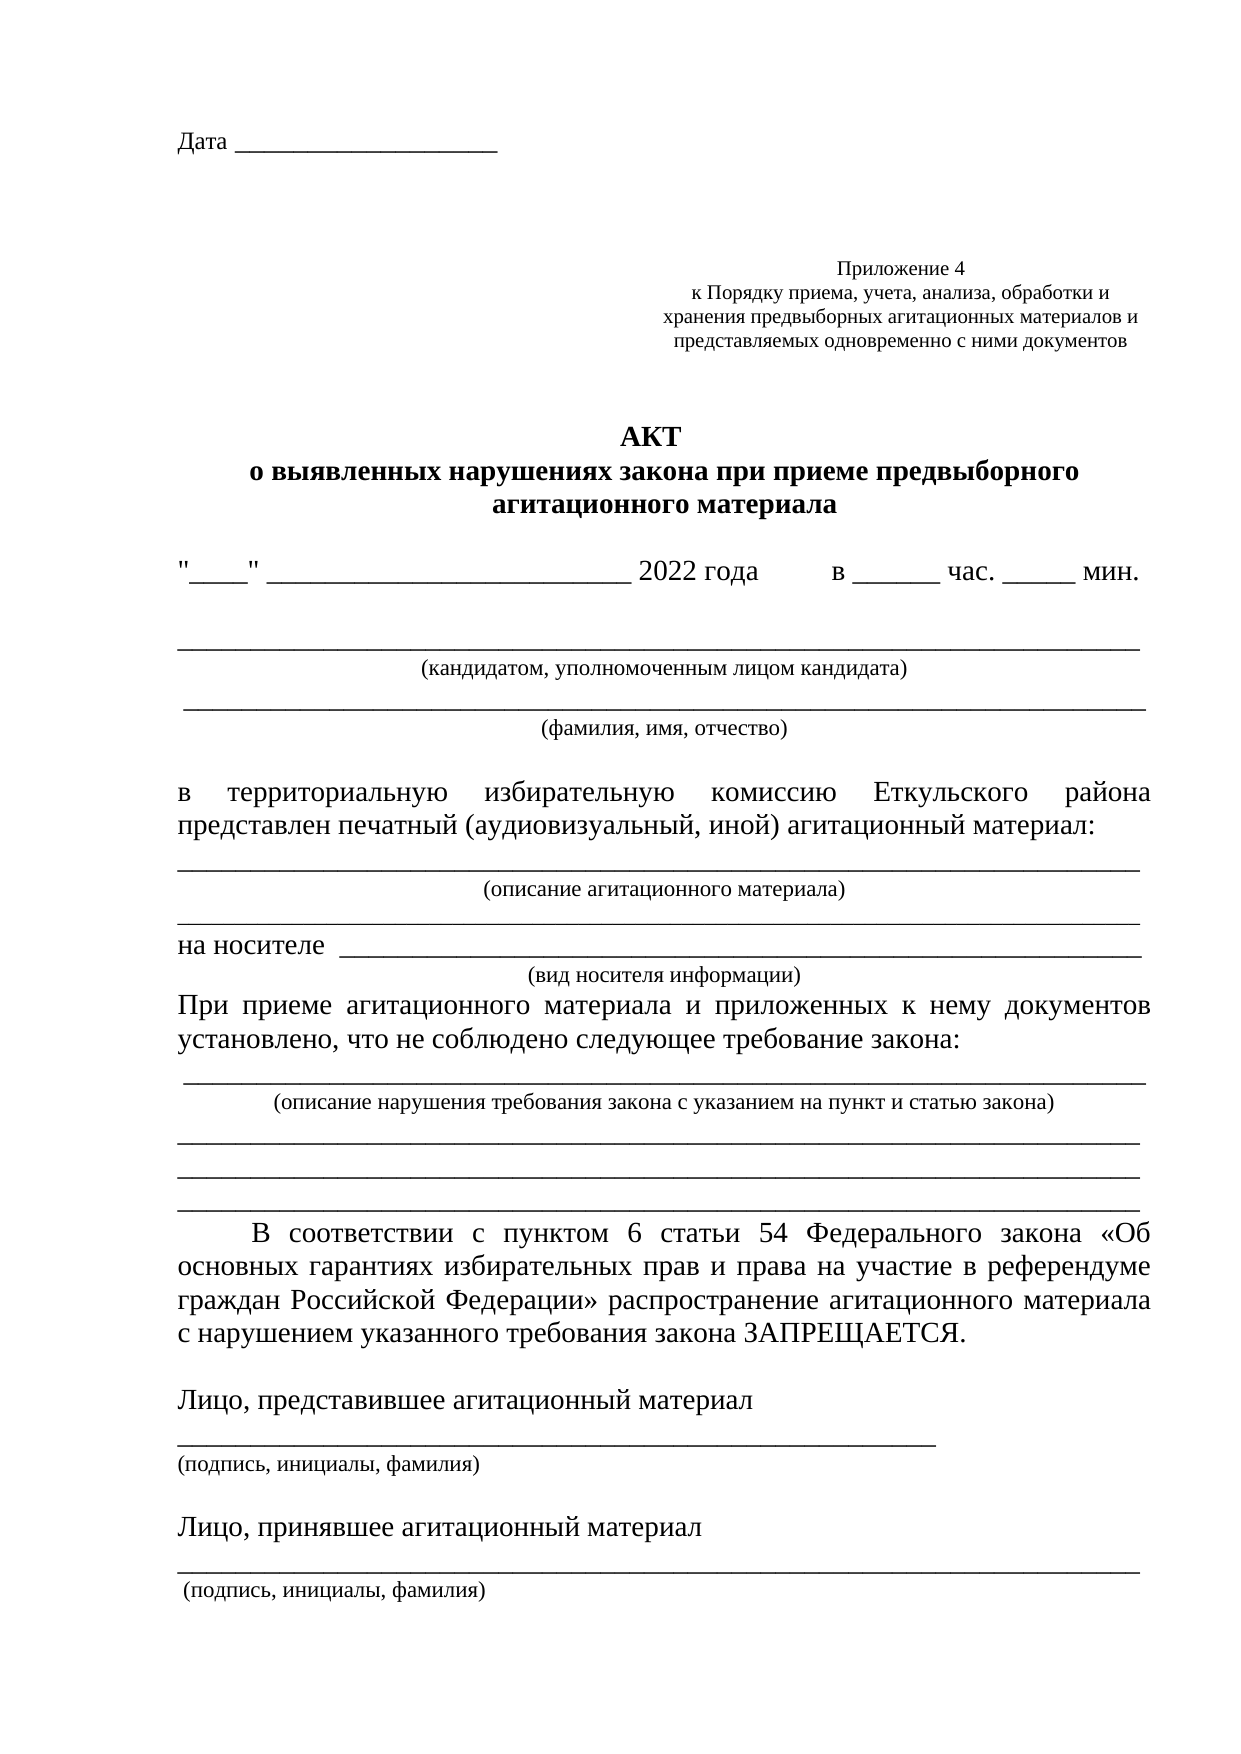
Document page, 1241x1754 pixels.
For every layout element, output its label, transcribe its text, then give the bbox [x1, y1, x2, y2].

text __________________________________________________________________ (фамилия, имя, отчество) [177, 681, 1152, 740]
text АКТ [546, 419, 1152, 453]
text (подпись, инициалы, фамилия) [177, 1577, 1152, 1603]
text (кандидатом, уполномоченным лицом кандидата) [177, 654, 1152, 681]
text о выявленных нарушениях закона при приеме предвыборного агитационного материала [177, 453, 1152, 520]
text в территориальную избирательную комиссию Еткульского района представлен печатный (аудиовизуальный, иной) агитационный материал: [177, 774, 1152, 841]
text (подпись, инициалы, фамилия) [177, 1449, 1152, 1476]
text Дата __________________ [177, 122, 1152, 155]
text В соответствии с пунктом 6 статьи 54 Федерального закона «Об основных гарантиях избирательных прав и права на участие в референдуме граждан Российской Федерации» распространение агитационного материала с нарушением указанного требования закона ЗАПРЕЩАЕТСЯ. [177, 1215, 1152, 1349]
text Лицо, принявшее агитационный материал [177, 1509, 1152, 1543]
text (описание агитационного материала) [177, 874, 1152, 901]
text Приложение 4 [650, 256, 1152, 280]
text __________________________________________________________________ [177, 621, 1152, 654]
text Лицо, представившее агитационный материал [177, 1382, 1152, 1416]
text __________________________________________________________________ [177, 1148, 1152, 1181]
text __________________________________________________________________ [177, 1181, 1152, 1215]
text __________________________________________________________________ [177, 1543, 1152, 1577]
text ____________________________________________________________________________________ [177, 901, 1152, 927]
text на носителе _______________________________________________________ [177, 927, 1152, 961]
text __________________________________________________________________ (описание нарушения требования закона с указанием на пункт и статью закона) [177, 1054, 1152, 1114]
text __________________________________________________________________ [177, 841, 1152, 874]
text к Порядку приема, учета, анализа, обработки и хранения предвыборных агитационных материалов и представляемых одновременно с ними документов [650, 280, 1152, 352]
text __________________________________________________________________ [177, 1114, 1152, 1148]
text (вид носителя информации) [177, 961, 1152, 987]
text При приеме агитационного материала и приложенных к нему документов установлено, что не соблюдено следующее требование закона: [177, 987, 1152, 1054]
text ____________________________________________________ [177, 1416, 1152, 1449]
text "____" _________________________ 2022 года в ______ час. _____ мин. [177, 553, 1152, 587]
